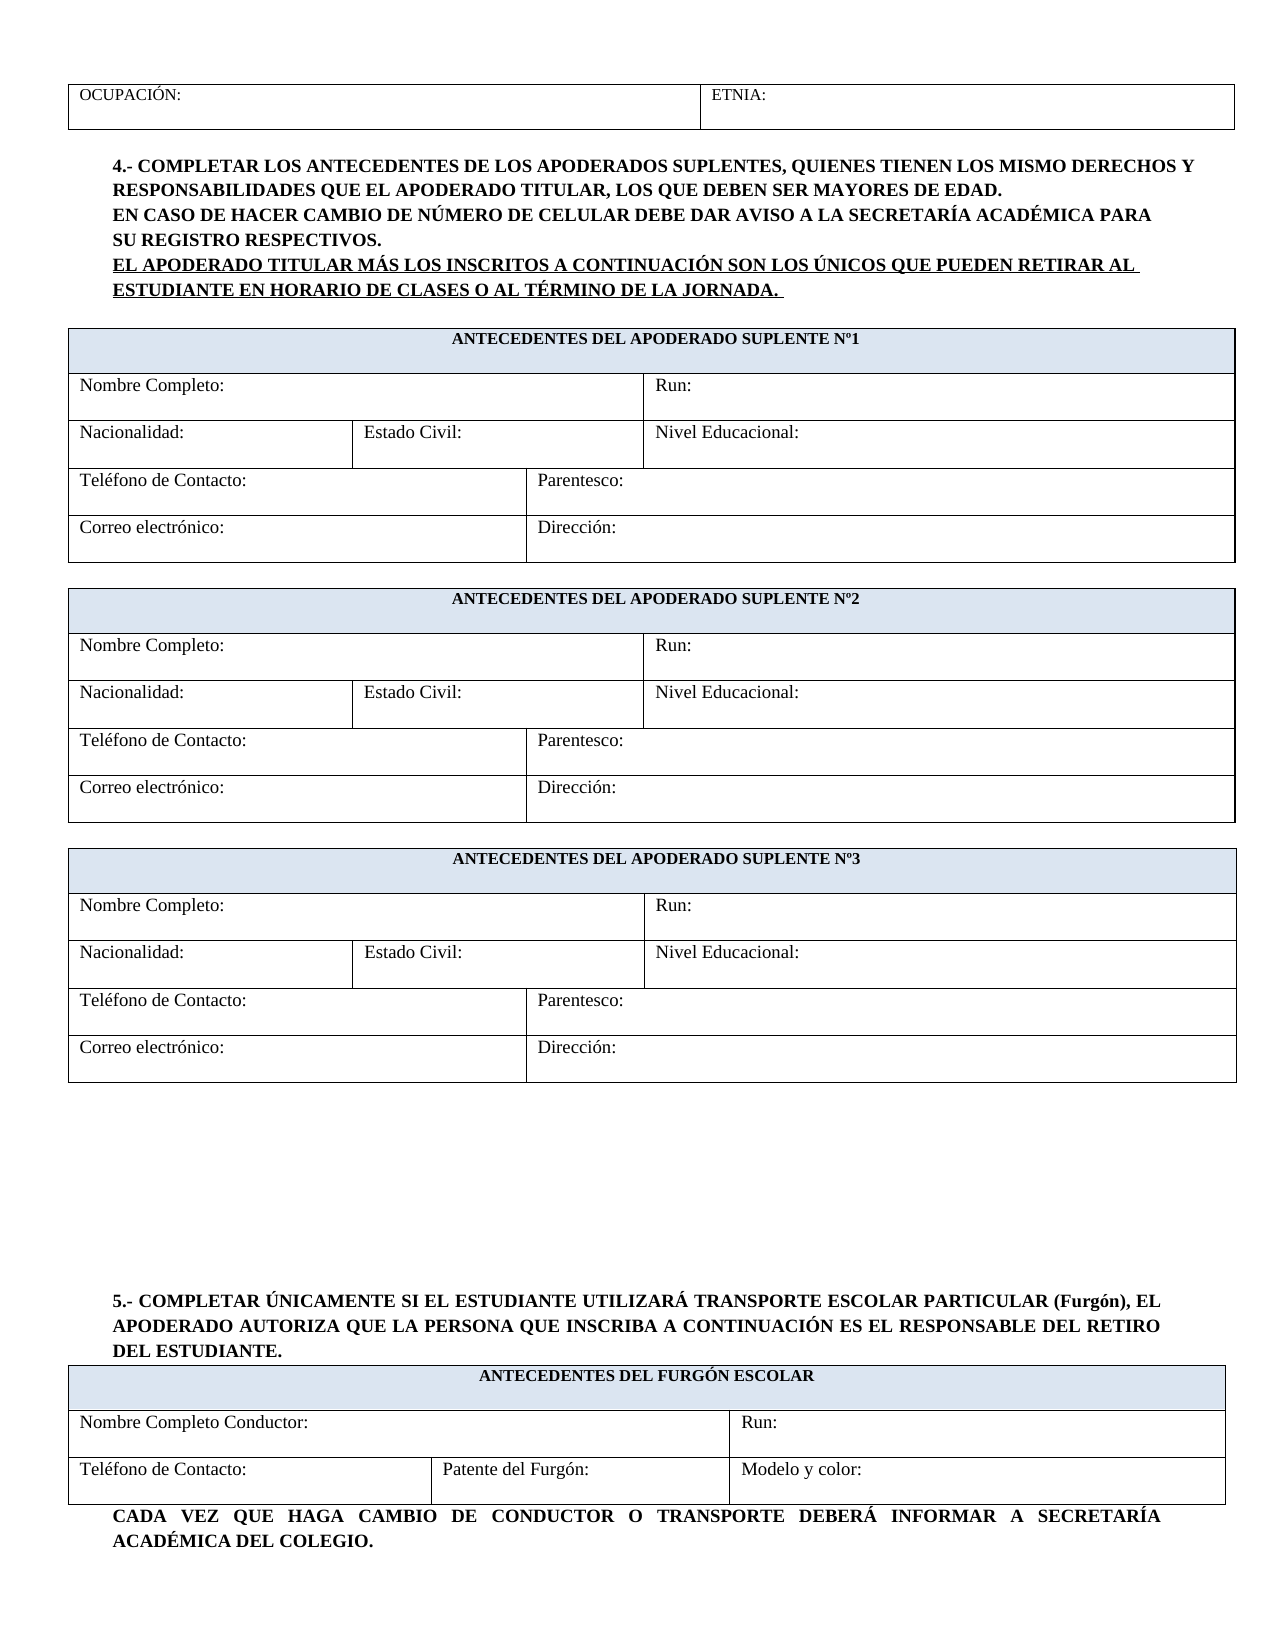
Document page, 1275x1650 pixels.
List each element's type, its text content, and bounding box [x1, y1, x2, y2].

table_cell Correo electrónico: [69, 1036, 526, 1082]
table_header ANTECEDENTES DEL APODERADO SUPLENTE Nº1 [69, 329, 1234, 373]
text EL APODERADO TITULAR MÁS LOS INSCRITOS A CONTINUACIÓN SON LOS ÚNICOS QUE PUEDEN RETIRAR AL ESTUDIANTE EN HORARIO DE CLASES O AL TÉRMINO DE LA JORNADA. [112, 254, 1162, 300]
table_cell Nivel Educacional: [644, 421, 1234, 468]
table_header ETNIA: [701, 85, 1234, 129]
table_cell Modelo y color: [730, 1458, 1225, 1504]
table_cell Nacionalidad: [69, 421, 352, 468]
table_cell Estado Civil: [353, 941, 644, 987]
table_cell Estado Civil: [353, 421, 643, 468]
table_cell Parentesco: [527, 469, 1234, 515]
text EN CASO DE HACER CAMBIO DE NÚMERO DE CELULAR DEBE DAR AVISO A LA SECRETARÍA ACADÉMICA PARA SU REGISTRO RESPECTIVOS. [112, 204, 1162, 251]
table_cell Teléfono de Contacto: [69, 1458, 431, 1504]
table_header ANTECEDENTES DEL APODERADO SUPLENTE Nº2 [69, 589, 1234, 633]
table_cell Dirección: [527, 776, 1234, 822]
table_cell Run: [645, 894, 1236, 940]
table_cell Dirección: [527, 516, 1234, 562]
table_cell Nombre Completo Conductor: [69, 1411, 729, 1457]
table_cell Dirección: [527, 1036, 1236, 1082]
table_cell Nacionalidad: [69, 941, 352, 987]
table_cell Parentesco: [527, 729, 1234, 775]
table_header ANTECEDENTES DEL FURGÓN ESCOLAR [69, 1366, 1225, 1409]
table_cell Estado Civil: [353, 681, 643, 727]
table_cell Correo electrónico: [69, 516, 526, 562]
table_header ANTECEDENTES DEL APODERADO SUPLENTE Nº3 [69, 849, 1236, 893]
table_cell Correo electrónico: [69, 776, 526, 822]
table_cell Run: [644, 634, 1234, 680]
text 5.- COMPLETAR ÚNICAMENTE SI EL ESTUDIANTE UTILIZARÁ TRANSPORTE ESCOLAR PARTICULAR (Furgón), EL APODERADO AUTORIZA QUE LA PERSONA QUE INSCRIBA A CONTINUACIÓN ES EL RESPONSABLE DEL RETIRO DEL ESTUDIANTE. [112, 1290, 1162, 1361]
table_cell Nacionalidad: [69, 681, 352, 727]
table_cell Run: [730, 1411, 1225, 1457]
text 4.- COMPLETAR LOS ANTECEDENTES DE LOS APODERADOS SUPLENTES, QUIENES TIENEN LOS MISMO DERECHOS Y RESPONSABILIDADES QUE EL APODERADO TITULAR, LOS QUE DEBEN SER MAYORES DE EDAD. [112, 154, 1205, 201]
table_header OCUPACIÓN: [69, 85, 700, 129]
table_cell Teléfono de Contacto: [69, 989, 526, 1035]
table_cell Parentesco: [527, 989, 1236, 1035]
table_cell Nivel Educacional: [644, 681, 1234, 727]
table_cell Nombre Completo: [69, 374, 643, 420]
table_cell Nombre Completo: [69, 634, 643, 680]
table_cell Patente del Furgón: [432, 1458, 729, 1504]
table_cell Run: [644, 374, 1234, 420]
table_cell Nombre Completo: [69, 894, 644, 940]
text CADA VEZ QUE HAGA CAMBIO DE CONDUCTOR O TRANSPORTE DEBERÁ INFORMAR A SECRETARÍA ACADÉMICA DEL COLEGIO. [112, 1505, 1162, 1552]
table_cell Teléfono de Contacto: [69, 729, 526, 775]
table_cell Teléfono de Contacto: [69, 469, 526, 515]
table_cell Nivel Educacional: [645, 941, 1236, 987]
